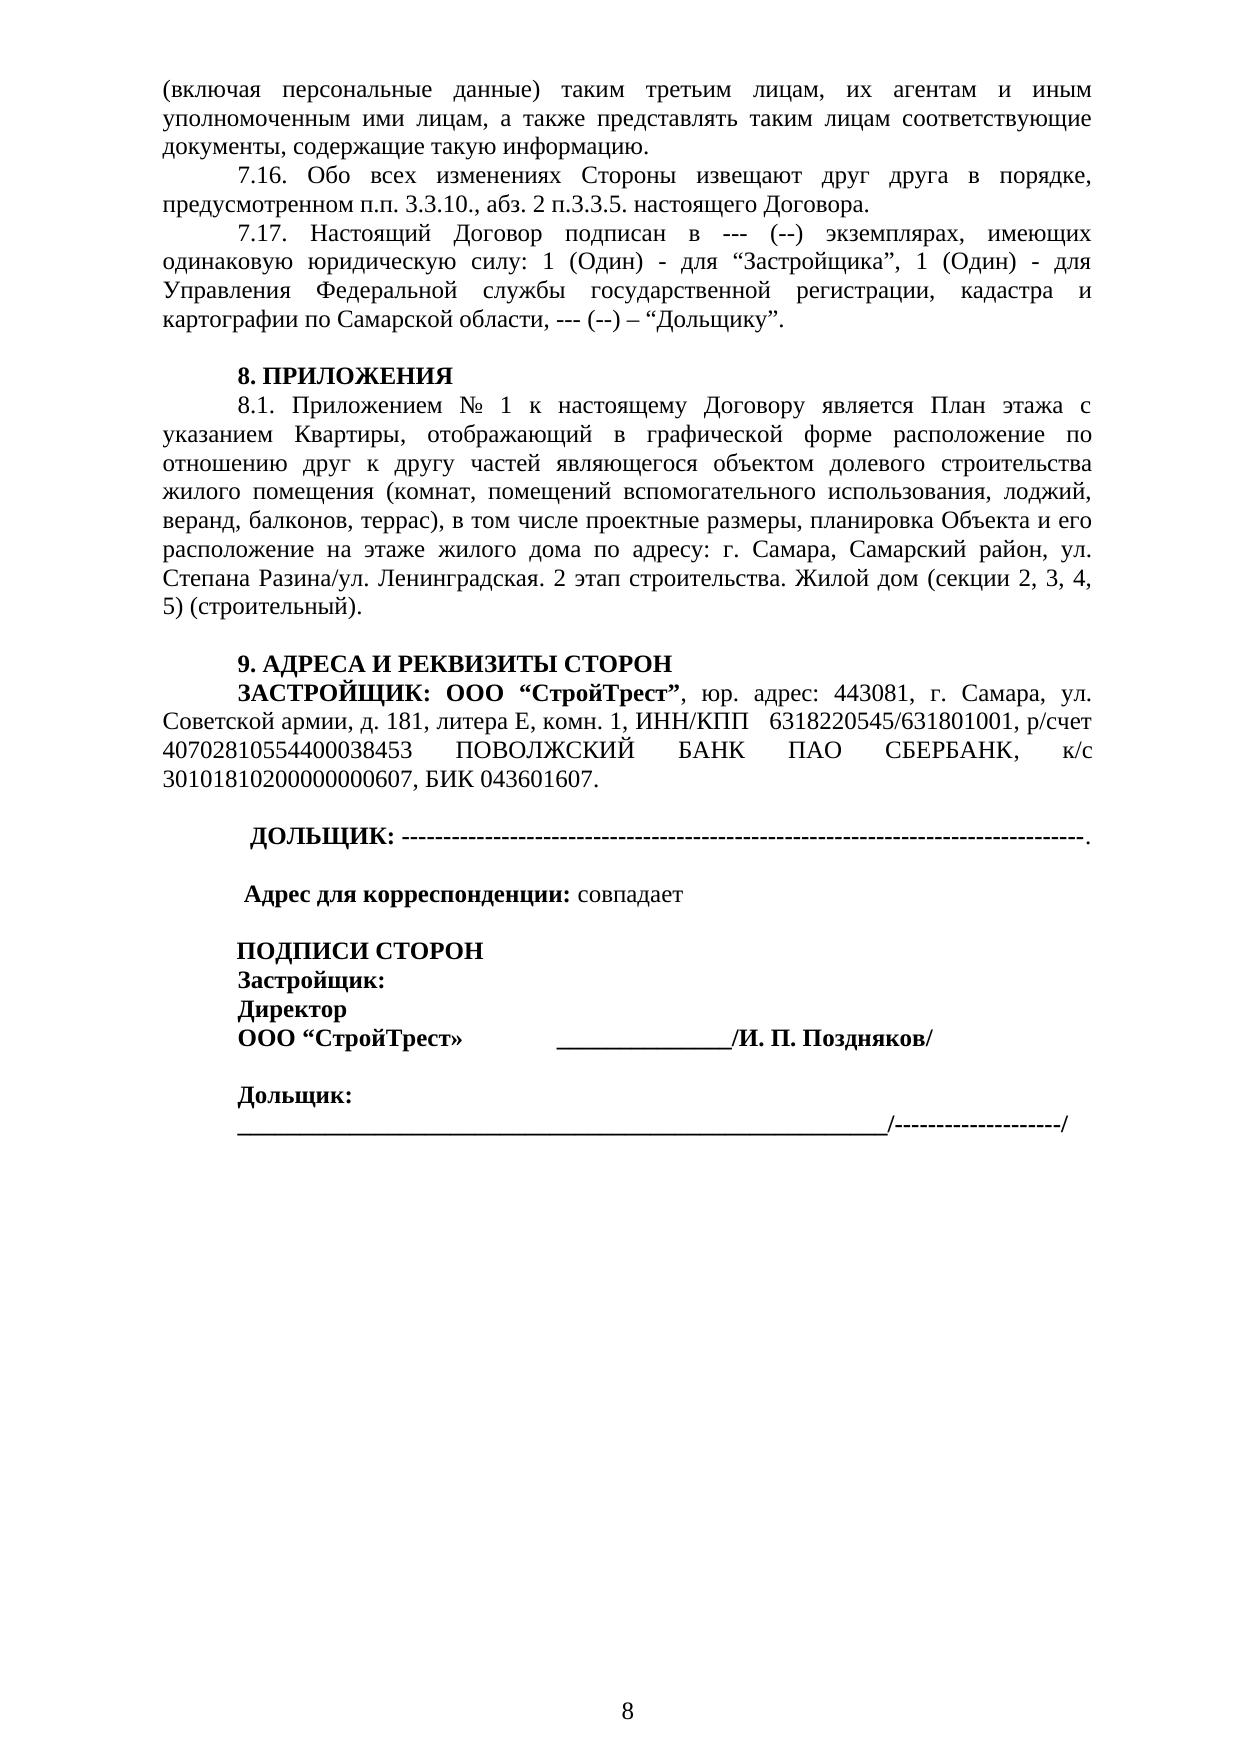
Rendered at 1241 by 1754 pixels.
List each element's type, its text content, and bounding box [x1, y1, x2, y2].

text 7.16. Обо всех изменениях Стороны извещают друг друга в порядке, предусмотренном п.п. 3.3.10., абз. 2 п.3.3.5. настоящего Договора. [162, 160, 1093, 218]
text 7.17. Настоящий Договор подписан в --- (--) экземплярах, имеющих одинаковую юридическую силу: 1 (Один) - для “Застройщика”, 1 (Один) - для Управления Федеральной службы государственной регистрации, кадастра и картографии по Самарской области, --- (--) – “Дольщику”. [162, 218, 1093, 333]
text 8. ПРИЛОЖЕНИЯ [162, 361, 1093, 390]
text 9. АДРЕСА И РЕКВИЗИТЫ СТОРОН [162, 649, 1093, 678]
text 8.1. Приложением № 1 к настоящему Договору является План этажа с указанием Квартиры, отображающий в графической форме расположение по отношению друг к другу частей являющегося объектом долевого строительства жилого помещения (комнат, помещений вспомогательного использования, лоджий, веранд, балконов, террас), в том числе проектные размеры, планировка Объекта и его расположение на этаже жилого дома по адресу: г. Самара, Самарский район, ул. Степана Разина/ул. Ленинградская. 2 этап строительства. Жилой дом (секции 2, 3, 4, 5) (строительный). [162, 390, 1093, 620]
text ____________________________________________________/--------------------/ [162, 1109, 1093, 1138]
text ДОЛЬЩИК: ----------------------------------------------------------------------------------. [162, 821, 1093, 850]
text Застройщик: [162, 965, 1093, 994]
text Директор [162, 994, 1093, 1023]
text Дольщик: [162, 1080, 1093, 1109]
text ПОДПИСИ СТОРОН [162, 936, 1093, 965]
text ЗАСТРОЙЩИК: ООО “СтройТрест”, юр. адрес: 443081, г. Самара, ул. Советской армии, д. 181, литера Е, комн. 1, ИНН/КПП 6318220545/631801001, р/счет 40702810554400038453 ПОВОЛЖСКИЙ БАНК ПАО СБЕРБАНК, к/с 30101810200000000607, БИК 043601607. [162, 678, 1093, 793]
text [162, 74, 1093, 160]
text Адрес для корреспонденции: совпадает [162, 879, 1093, 908]
text ООО “СтройТрест» ______________/И. П. Поздняков/ [162, 1023, 1093, 1051]
